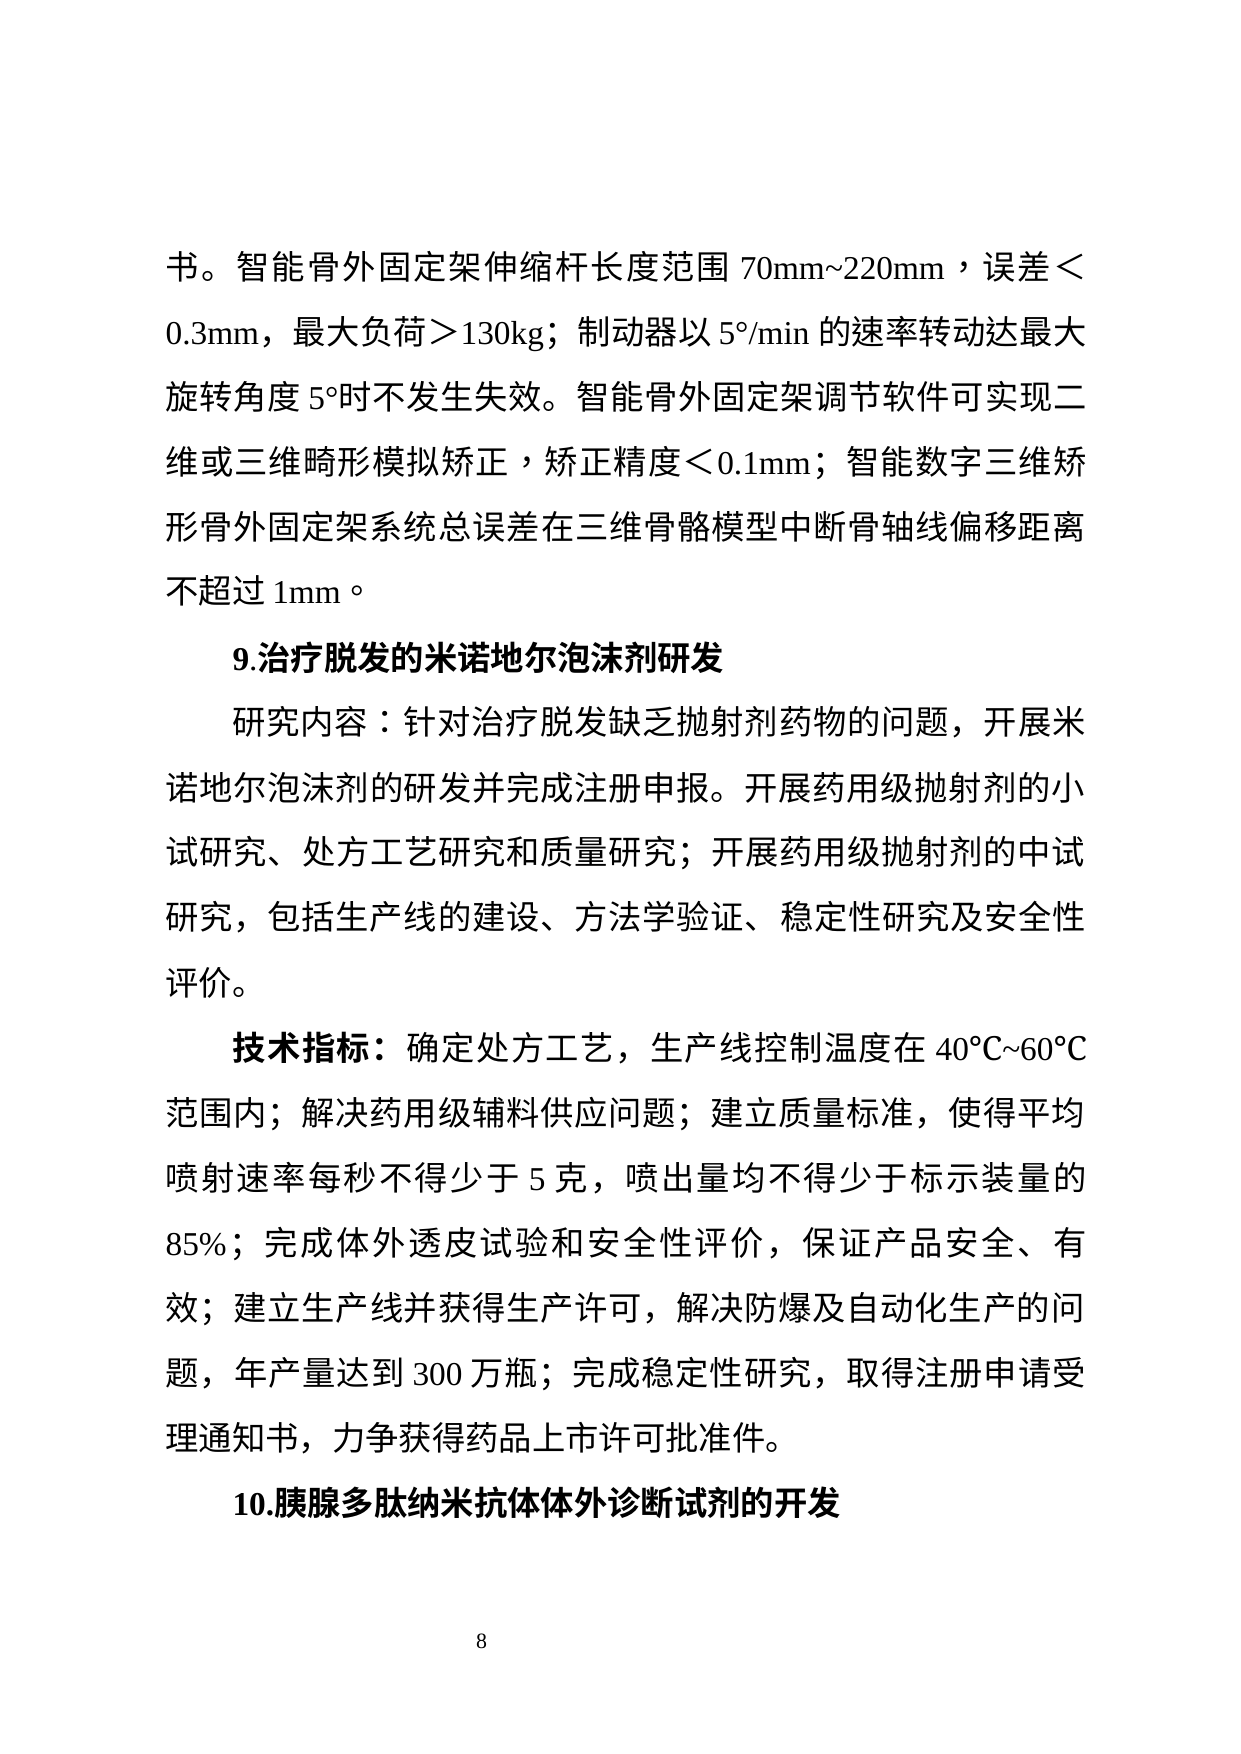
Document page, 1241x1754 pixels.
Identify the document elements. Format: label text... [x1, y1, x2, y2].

list 技术指标：确定处方工艺，生产线控制温度在40℃~60℃范围内；解决药用级辅料供应问题；建立质量标准，使得平均喷射速率每秒不得少于5克，喷出量均不得少于标示装量的85%；完成体外透皮试验和安全性评价，保证产品安全、有效；建立生产线并获得生产许可，解决防爆及自动化生产的问题，年产量达到300万瓶；完成稳定性研究，取得注册申请受理通知书，力争获得药品上市许可批准件。 [165, 1013, 1087, 1468]
list 9.治疗脱发的米诺地尔泡沫剂研发 [165, 623, 1087, 688]
list 研究内容：针对治疗脱发缺乏抛射剂药物的问题，开展米诺地尔泡沫剂的研发并完成注册申报。开展药用级抛射剂的小试研究、处方工艺研究和质量研究；开展药用级抛射剂的中试研究，包括生产线的建设、方法学验证、稳定性研究及安全性评价。 [165, 688, 1087, 1013]
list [165, 233, 1087, 623]
list 10.胰腺多肽纳米抗体体外诊断试剂的开发 [165, 1468, 1087, 1533]
